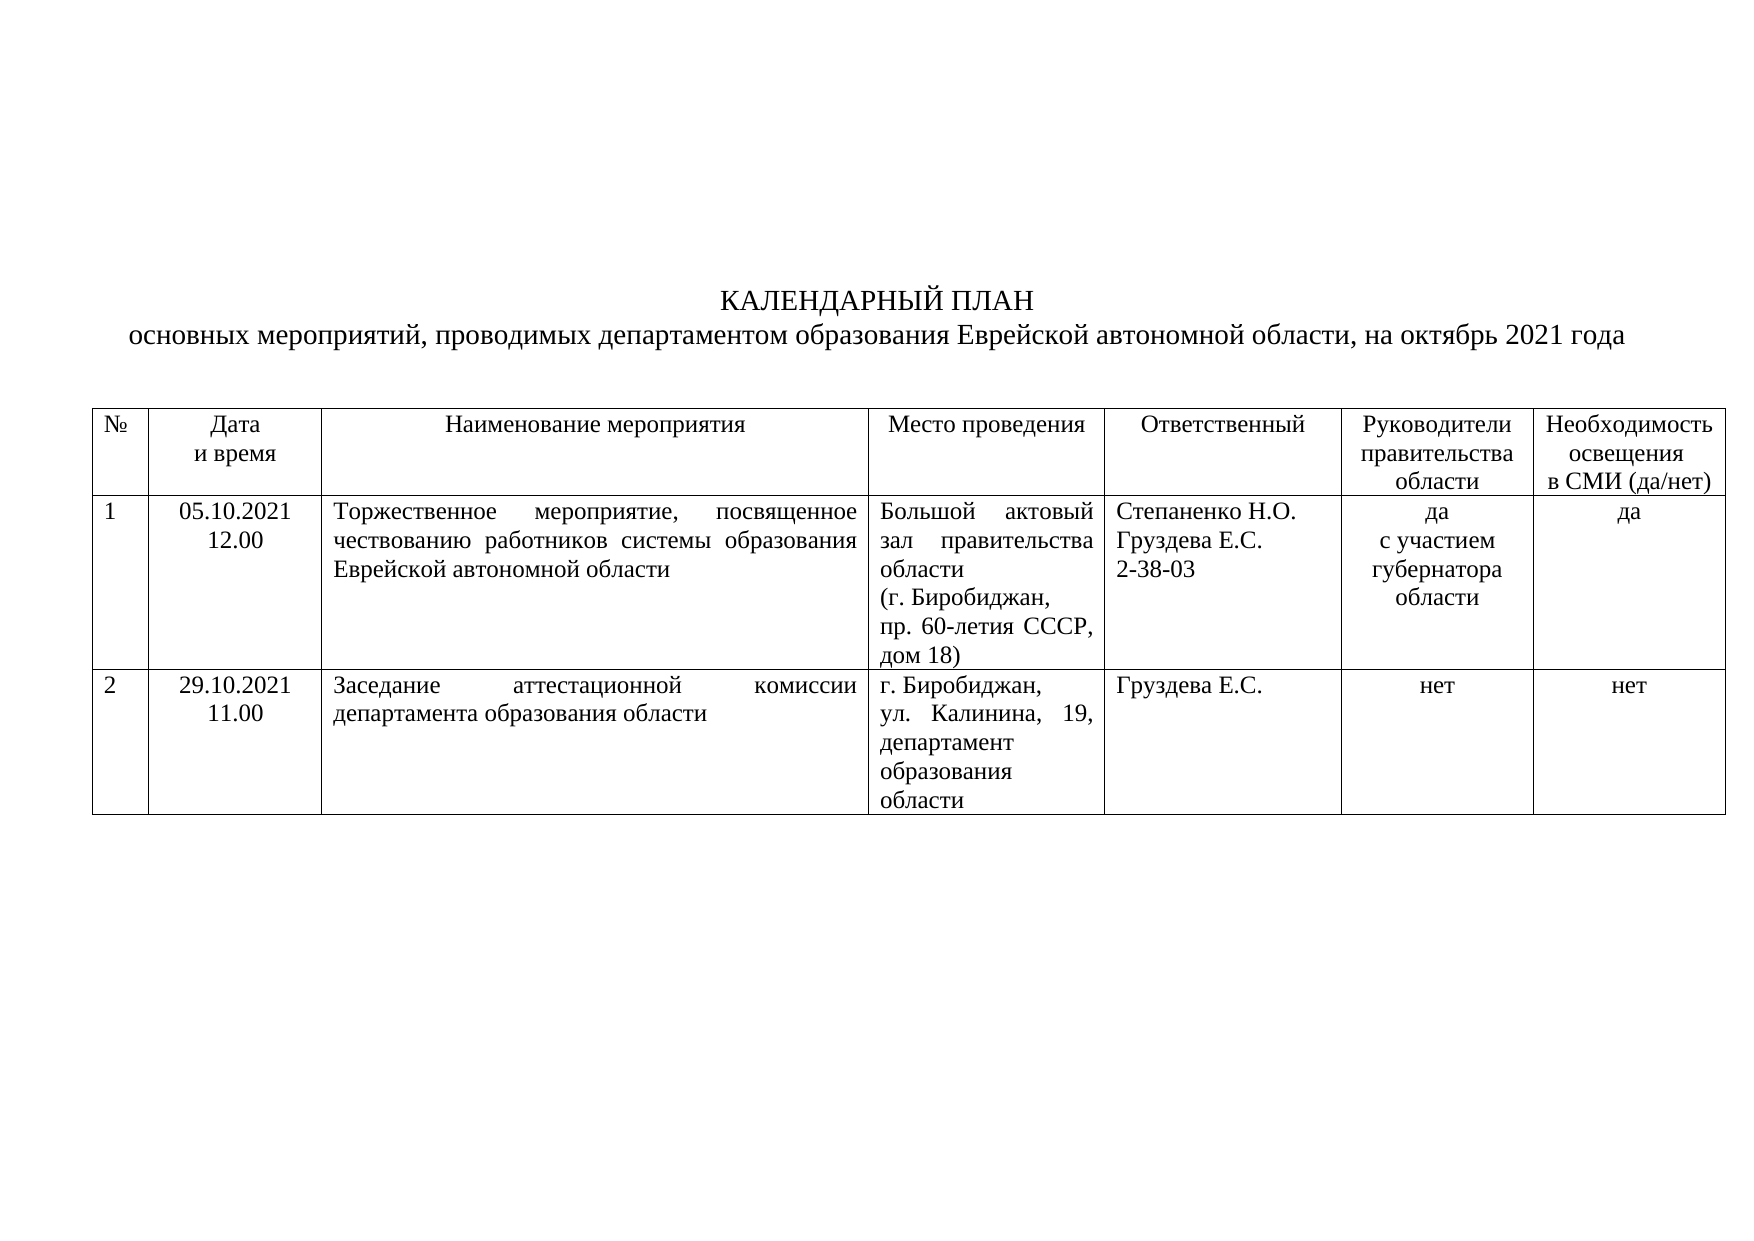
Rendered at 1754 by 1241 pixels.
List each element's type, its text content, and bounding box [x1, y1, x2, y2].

table_header № [93, 409, 148, 495]
table_cell 29.10.2021 11.00 [149, 670, 321, 813]
table_cell да [1534, 496, 1725, 669]
table_header Место проведения [869, 409, 1104, 495]
text КАЛЕНДАРНЫЙ ПЛАН [118, 283, 1636, 317]
table_header Наименование мероприятия [322, 409, 868, 495]
table_cell Груздева Е.С. [1105, 670, 1341, 813]
text основных мероприятий, проводимых департаментом образования Еврейской автономной области, на октябрь 2021 года [118, 317, 1636, 350]
table_cell г. Биробиджан, ул. Калинина, 19, департамент образования области [869, 670, 1104, 813]
table_header Дата и время [149, 409, 321, 495]
table_cell 1 [93, 496, 148, 669]
table_cell Степаненко Н.О. Груздева Е.С. 2-38-03 [1105, 496, 1341, 669]
table_cell Заседание аттестационной комиссии департамента образования области [322, 670, 868, 813]
table_cell 2 [93, 670, 148, 813]
table_header Ответственный [1105, 409, 1341, 495]
table_cell нет [1342, 670, 1533, 813]
table_cell Большой актовый зал правительства области (г. Биробиджан, пр. 60-летия СССР, дом 18) [869, 496, 1104, 669]
table_cell нет [1534, 670, 1725, 813]
table_cell да с участием губернатора области [1342, 496, 1533, 669]
table_cell Торжественное мероприятие, посвященное чествованию работников системы образования Еврейской автономной области [322, 496, 868, 669]
table_header Необходимость освещения в СМИ (да/нет) [1534, 409, 1725, 495]
table_cell 05.10.2021 12.00 [149, 496, 321, 669]
table_header Руководители правительства области [1342, 409, 1533, 495]
